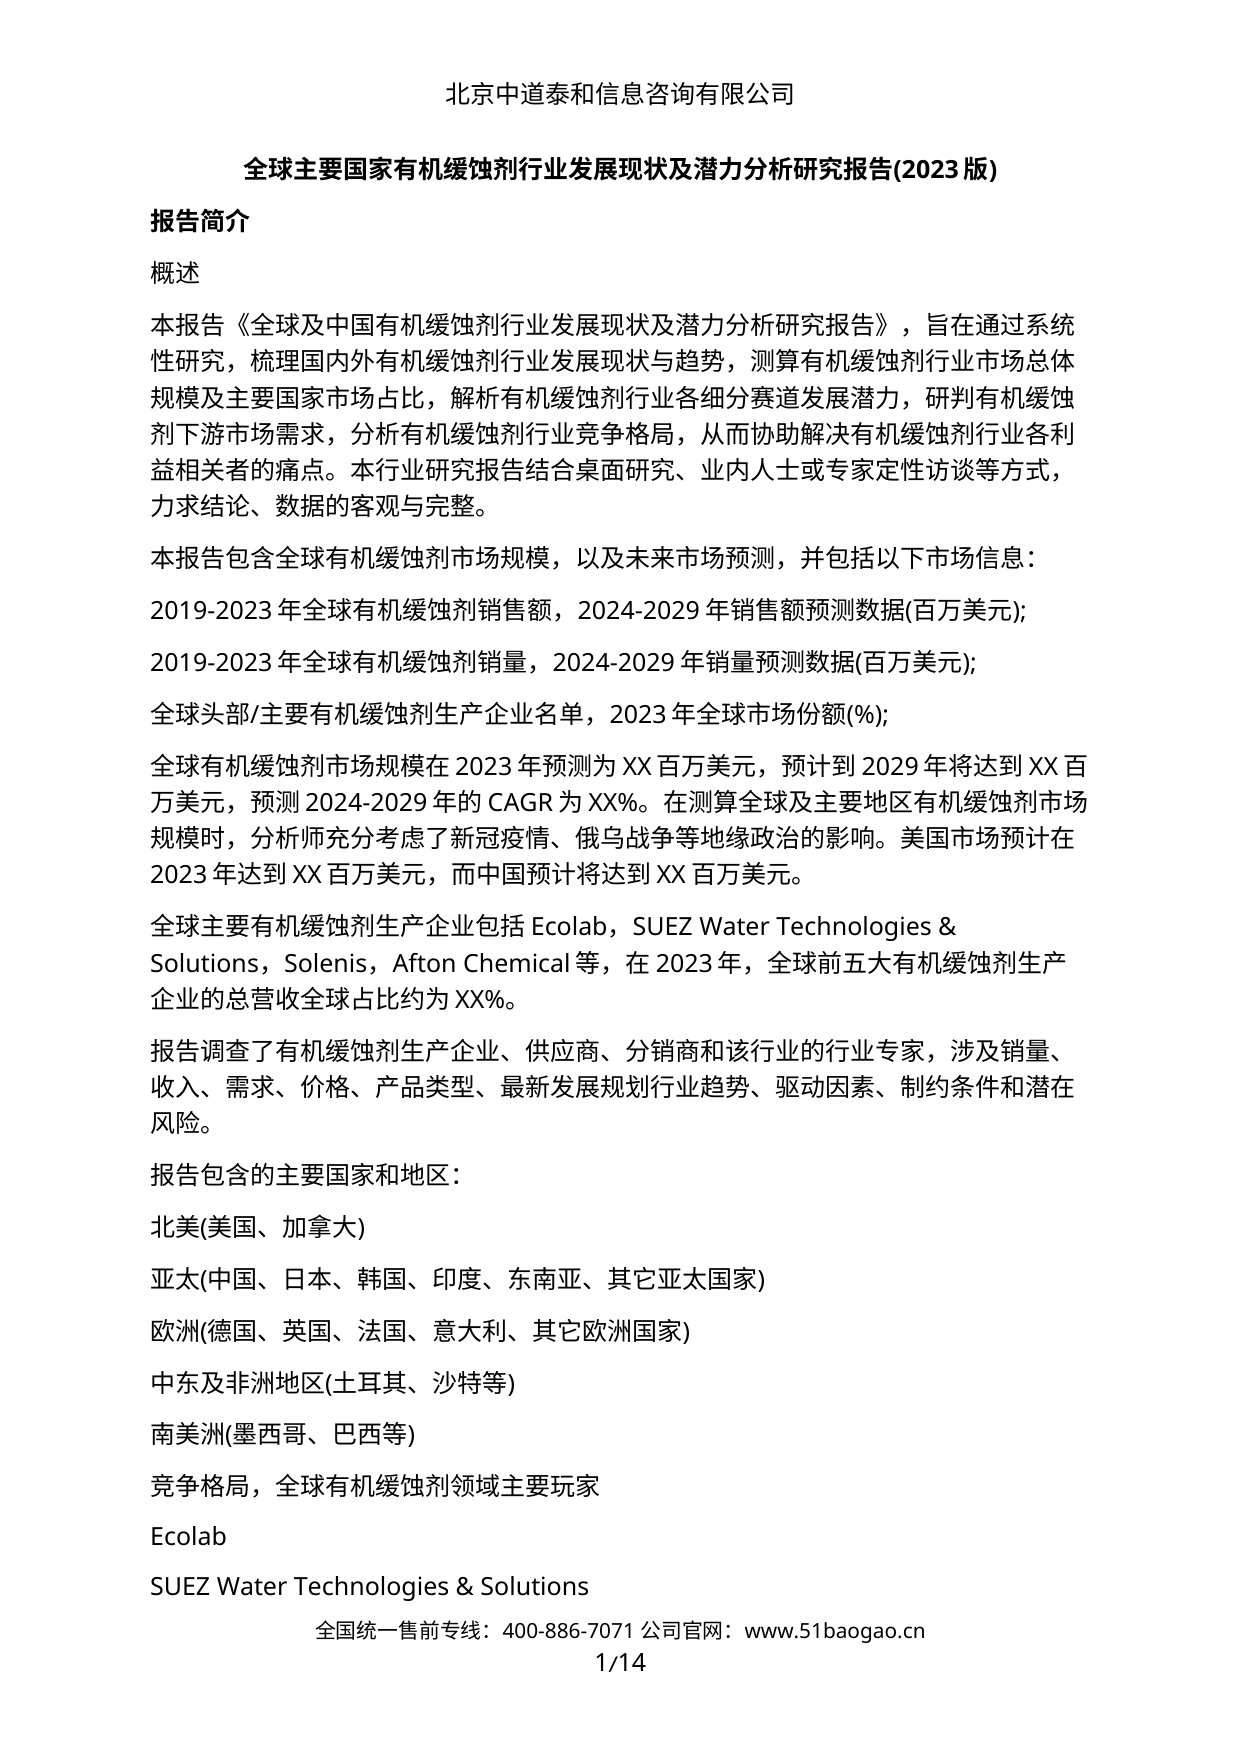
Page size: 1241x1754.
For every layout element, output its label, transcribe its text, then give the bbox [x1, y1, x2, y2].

text SUEZ Water Technologies & Solutions [150, 1568, 1090, 1602]
text 全球主要有机缓蚀剂生产企业包括 Ecolab，SUEZ Water Technologies & Solutions，Solenis，Afton Chemical等，在2023年，全球前五大有机缓蚀剂生产企业的总营收全球占比约为XX%。 [150, 907, 1090, 1016]
text 2019-2023年全球有机缓蚀剂销售额，2024-2029年销售额预测数据(百万美元); [150, 591, 1090, 627]
text 竞争格局，全球有机缓蚀剂领域主要玩家 [150, 1467, 1090, 1503]
text 全球有机缓蚀剂市场规模在2023年预测为XX百万美元，预计到2029年将达到XX百万美元，预测2024-2029年的CAGR为XX%。在测算全球及主要地区有机缓蚀剂市场规模时，分析师充分考虑了新冠疫情、俄乌战争等地缘政治的影响。美国市场预计在2023年达到XX百万美元，而中国预计将达到XX百万美元。 [150, 746, 1090, 891]
text 本报告《全球及中国有机缓蚀剂行业发展现状及潜力分析研究报告》，旨在通过系统性研究，梳理国内外有机缓蚀剂行业发展现状与趋势，测算有机缓蚀剂行业市场总体规模及主要国家市场占比，解析有机缓蚀剂行业各细分赛道发展潜力，研判有机缓蚀剂下游市场需求，分析有机缓蚀剂行业竞争格局，从而协助解决有机缓蚀剂行业各利益相关者的痛点。本行业研究报告结合桌面研究、业内人士或专家定性访谈等方式，力求结论、数据的客观与完整。 [150, 306, 1090, 523]
text 报告调查了有机缓蚀剂生产企业、供应商、分销商和该行业的行业专家，涉及销量、收入、需求、价格、产品类型、最新发展规划行业趋势、驱动因素、制约条件和潜在风险。 [150, 1031, 1090, 1140]
text 北美(美国、加拿大) [150, 1207, 1090, 1244]
text 报告包含的主要国家和地区： [150, 1156, 1090, 1192]
text 欧洲(德国、英国、法国、意大利、其它欧洲国家) [150, 1311, 1090, 1347]
text 亚太(中国、日本、韩国、印度、东南亚、其它亚太国家) [150, 1259, 1090, 1296]
text 概述 [150, 254, 1090, 290]
text 中东及非洲地区(土耳其、沙特等) [150, 1363, 1090, 1399]
text 2019-2023年全球有机缓蚀剂销量，2024-2029年销量预测数据(百万美元); [150, 642, 1090, 679]
text 报告简介 [150, 202, 1090, 238]
text 全球头部/主要有机缓蚀剂生产企业名单，2023年全球市场份额(%); [150, 694, 1090, 731]
text 全球主要国家有机缓蚀剂行业发展现状及潜力分析研究报告(2023版) [150, 150, 1090, 186]
text 南美洲(墨西哥、巴西等) [150, 1415, 1090, 1451]
text 本报告包含全球有机缓蚀剂市场规模，以及未来市场预测，并包括以下市场信息： [150, 539, 1090, 575]
text Ecolab [150, 1519, 1090, 1553]
